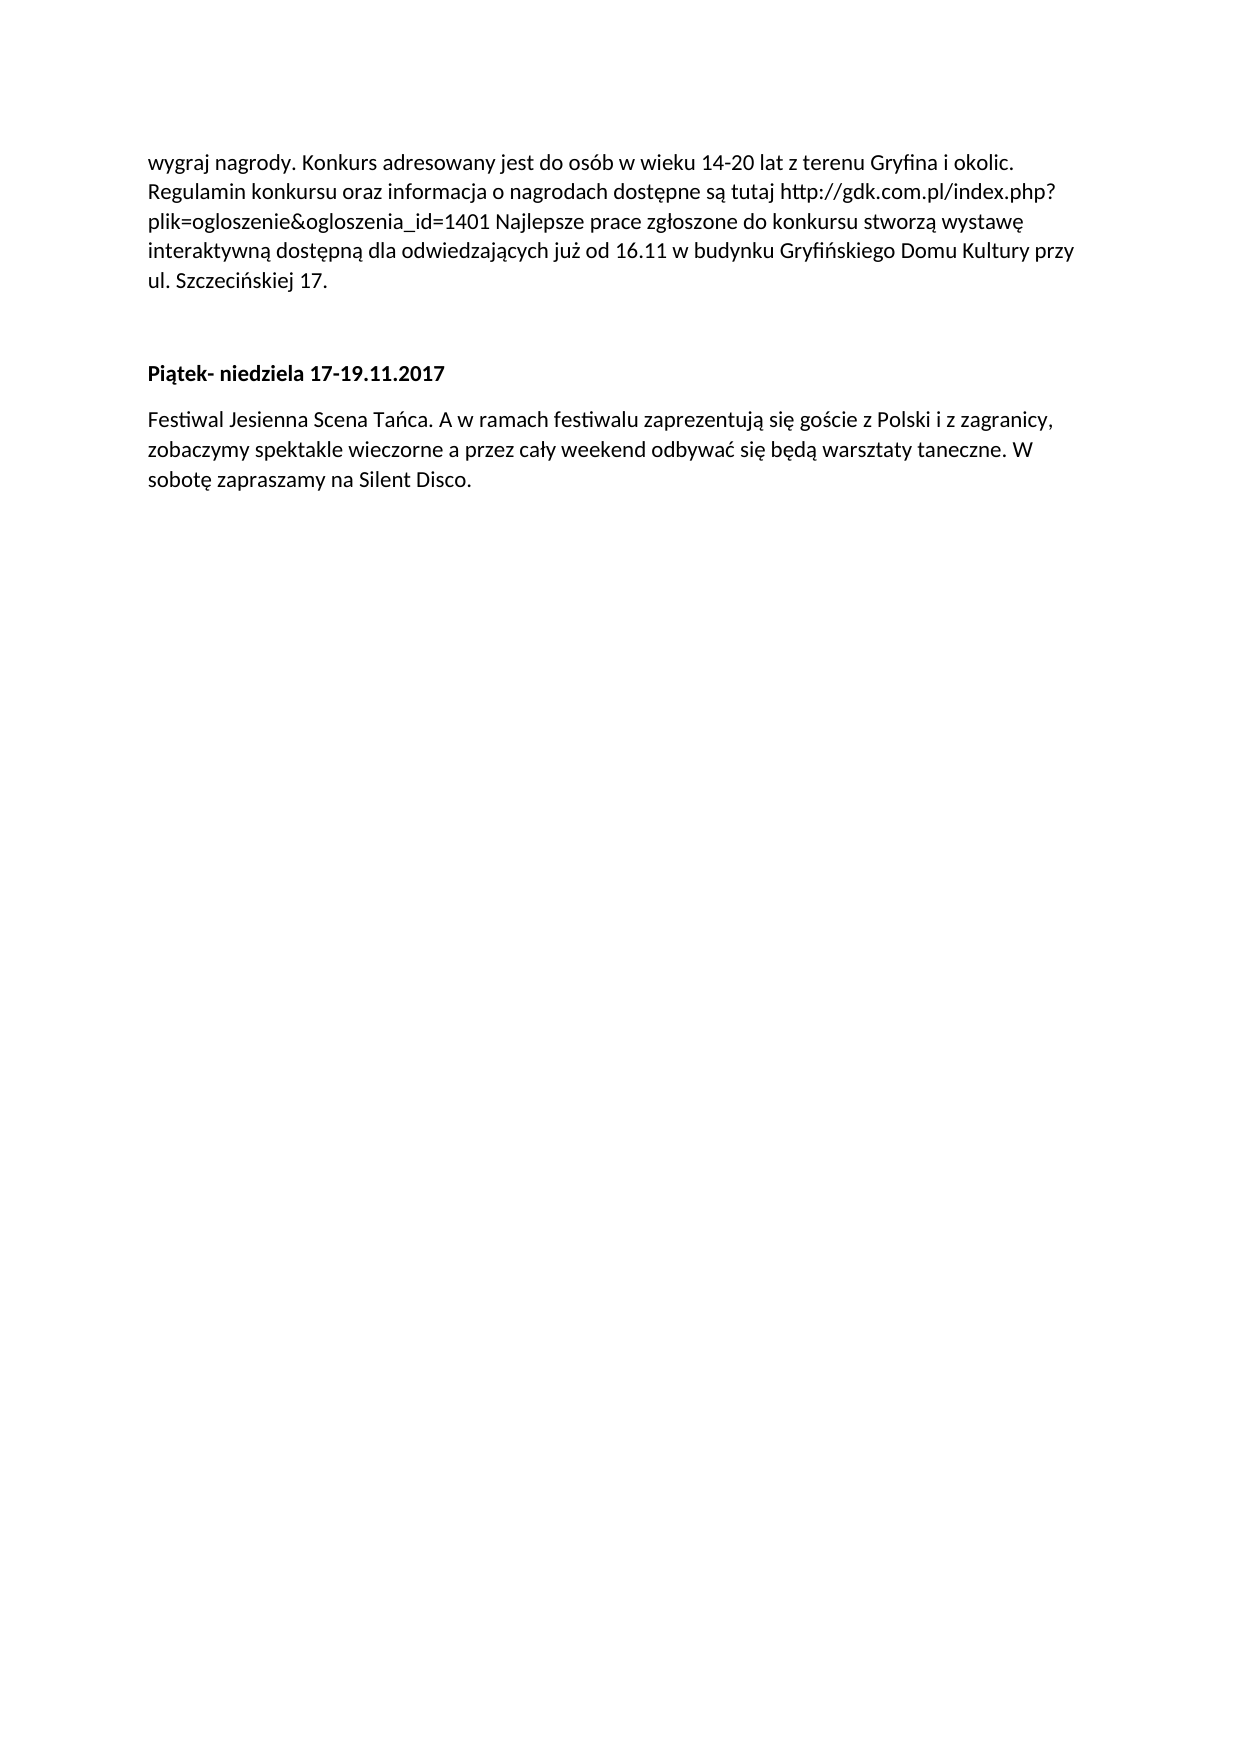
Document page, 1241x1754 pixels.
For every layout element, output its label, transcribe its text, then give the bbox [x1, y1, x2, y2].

text Festiwal Jesienna Scena Tańca. A w ramach festiwalu zaprezentują się goście z Polski i z zagranicy, zobaczymy spektakle wieczorne a przez cały weekend odbywać się będą warsztaty taneczne. W sobotę zapraszamy na Silent Disco. [148, 405, 1093, 493]
text Piątek- niedziela 17-19.11.2017 [148, 359, 1093, 387]
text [148, 148, 1093, 294]
